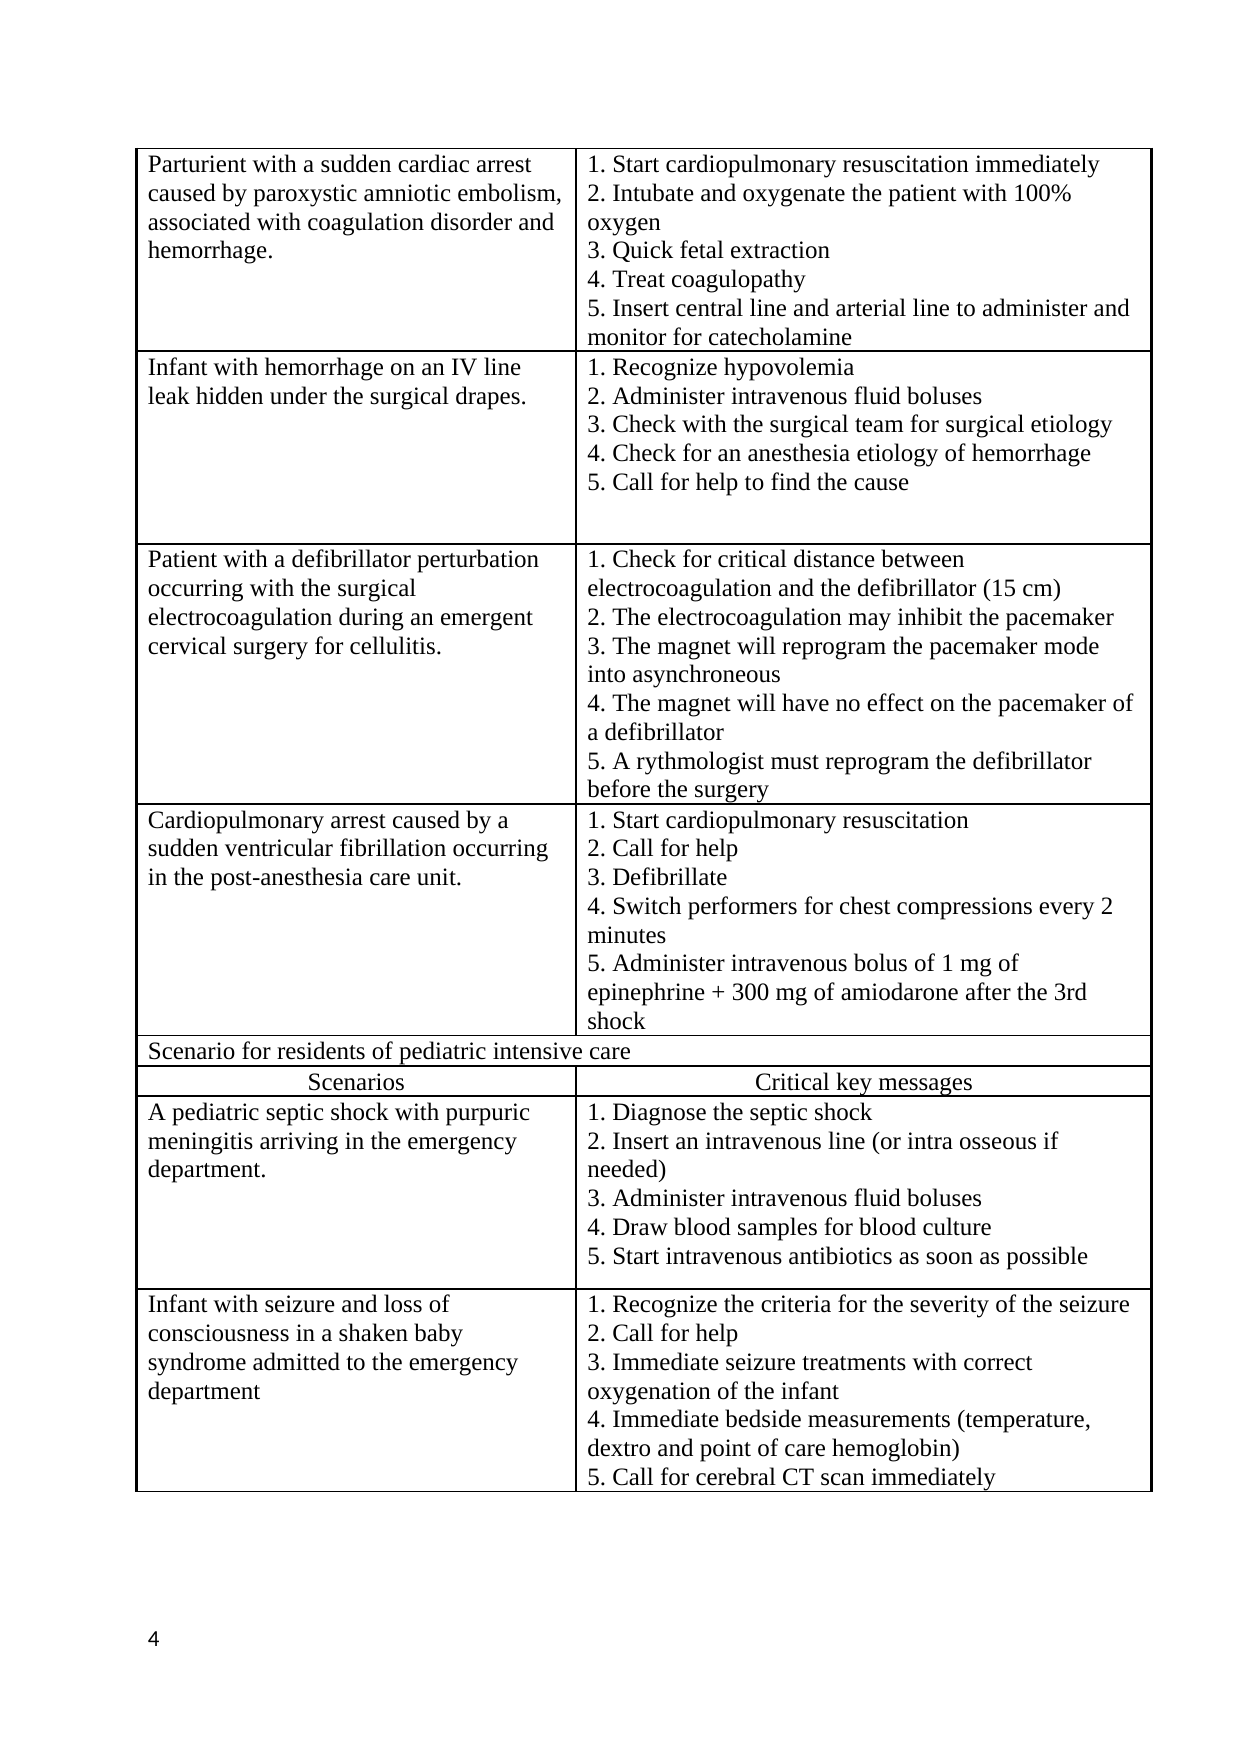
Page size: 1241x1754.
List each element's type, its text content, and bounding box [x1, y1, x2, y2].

table_cell Cardiopulmonary arrest caused by a sudden ventricular fibrillation occurring in the post-anesthesia care unit. [138, 805, 575, 1035]
table_cell 1. Start cardiopulmonary resuscitation 2. Call for help 3. Defibrillate 4. Switch performers for chest compressions every 2 minutes 5. Administer intravenous bolus of 1 mg of epinephrine + 300 mg of amiodarone after the 3rd shock [577, 805, 1150, 1035]
table_cell 1. Check for critical distance between electrocoagulation and the defibrillator (15 cm) 2. The electrocoagulation may inhibit the pacemaker 3. The magnet will reprogram the pacemaker mode into asynchroneous 4. The magnet will have no effect on the pacemaker of a defibrillator 5. A rythmologist must reprogram the defibrillator before the surgery [577, 545, 1150, 803]
table_cell 1. Start cardiopulmonary resuscitation immediately 2. Intubate and oxygenate the patient with 100% oxygen 3. Quick fetal extraction 4. Treat coagulopathy 5. Insert central line and arterial line to administer and monitor for catecholamine [577, 149, 1150, 350]
table_cell A pediatric septic shock with purpuric meningitis arriving in the emergency department. [138, 1097, 575, 1288]
table_cell Infant with hemorrhage on an IV line leak hidden under the surgical drapes. [138, 352, 575, 543]
table_cell 1. Recognize the criteria for the severity of the seizure 2. Call for help 3. Immediate seizure treatments with correct oxygenation of the infant 4. Immediate bedside measurements (temperature, dextro and point of care hemoglobin) 5. Call for cerebral CT scan immediately [577, 1290, 1150, 1491]
table_cell Scenarios [138, 1067, 575, 1095]
table_cell Scenario for residents of pediatric intensive care [138, 1036, 1150, 1065]
table_cell Infant with seizure and loss of consciousness in a shaken baby syndrome admitted to the emergency department [138, 1290, 575, 1491]
table_cell 1. Recognize hypovolemia 2. Administer intravenous fluid boluses 3. Check with the surgical team for surgical etiology 4. Check for an anesthesia etiology of hemorrhage 5. Call for help to find the cause [577, 352, 1150, 543]
table_cell Parturient with a sudden cardiac arrest caused by paroxystic amniotic embolism, associated with coagulation disorder and hemorrhage. [138, 149, 575, 350]
table_cell Critical key messages [577, 1067, 1150, 1095]
table_cell 1. Diagnose the septic shock 2. Insert an intravenous line (or intra osseous if needed) 3. Administer intravenous fluid boluses 4. Draw blood samples for blood culture 5. Start intravenous antibiotics as soon as possible [577, 1097, 1150, 1288]
table_cell Patient with a defibrillator perturbation occurring with the surgical electrocoagulation during an emergent cervical surgery for cellulitis. [138, 545, 575, 803]
